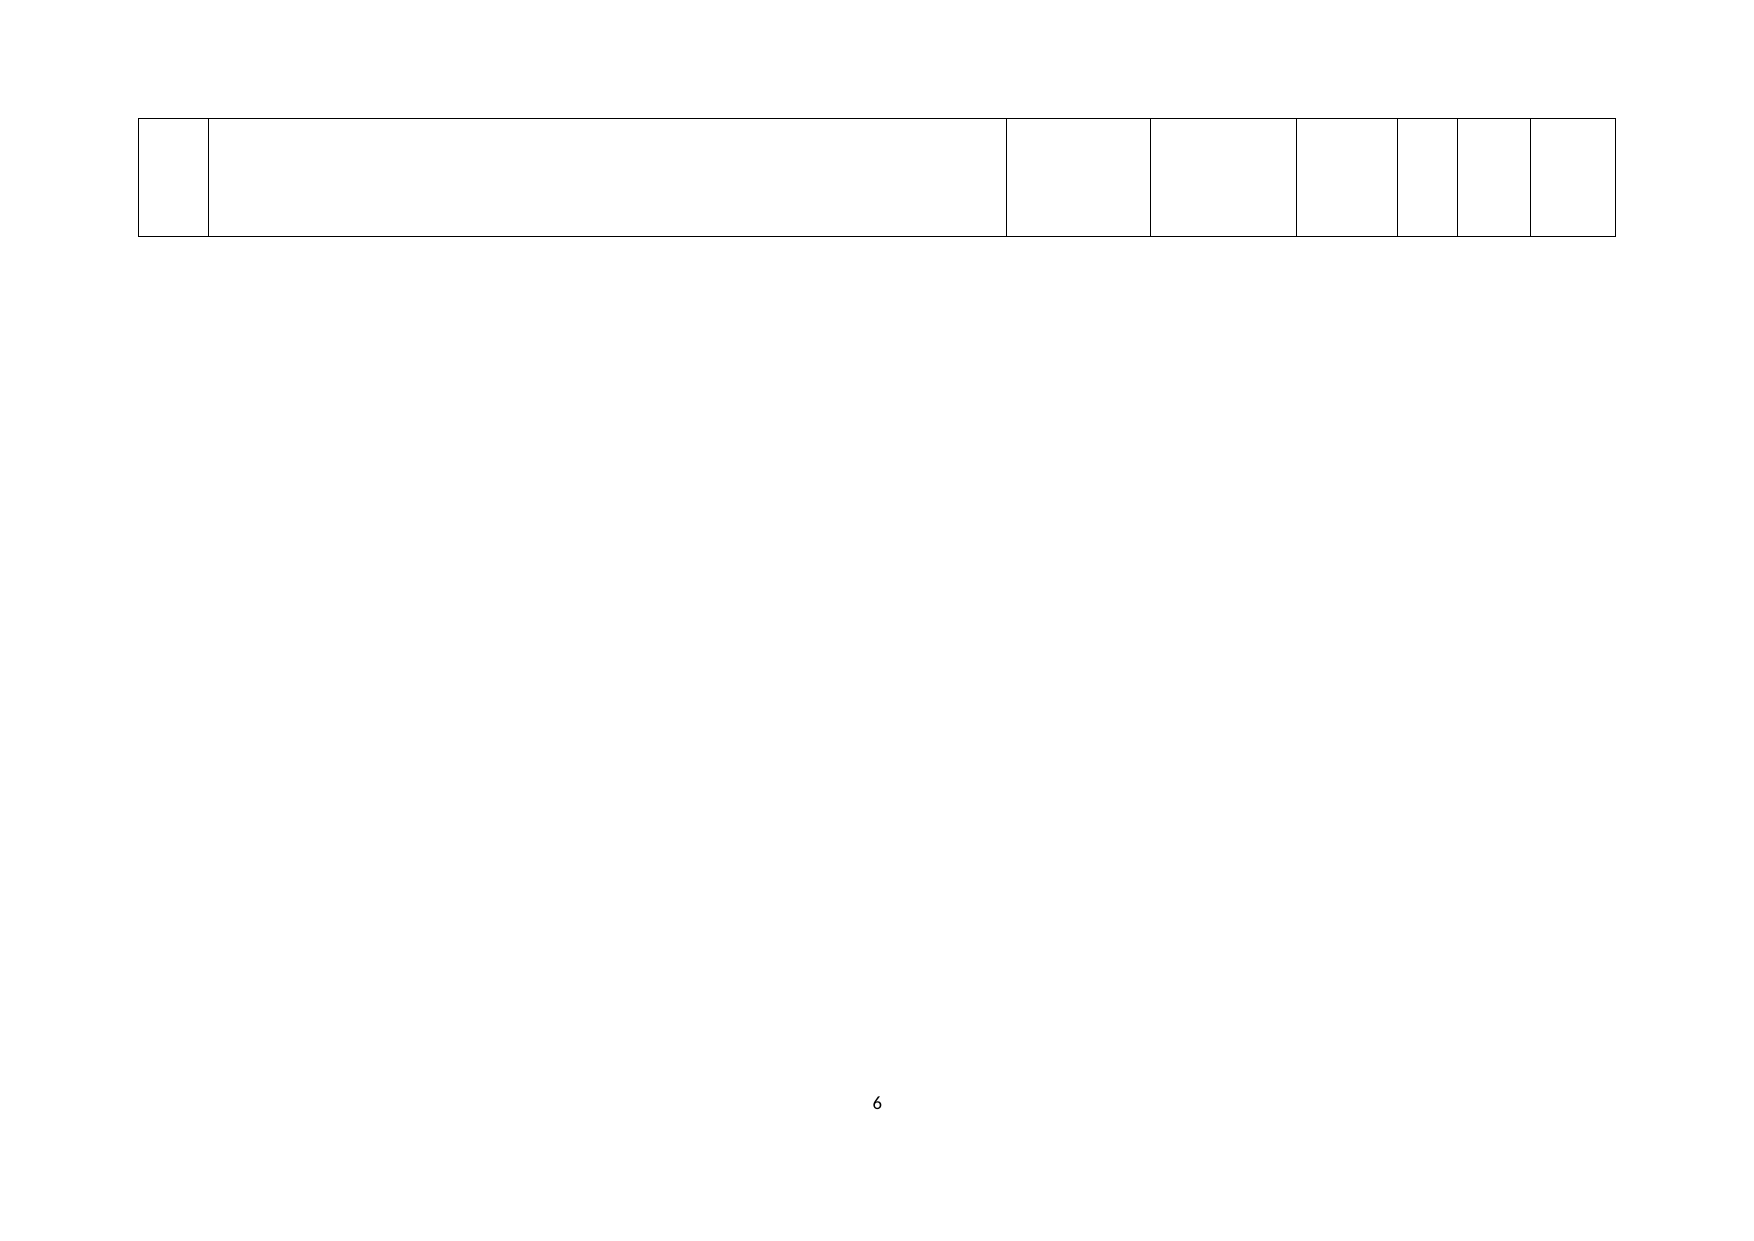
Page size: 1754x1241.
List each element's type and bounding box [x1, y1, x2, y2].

table_cell [1398, 119, 1457, 236]
table_cell [139, 119, 208, 236]
table_cell [1458, 119, 1530, 236]
table_cell [209, 119, 1006, 236]
table_cell [1531, 119, 1615, 236]
table_cell [1007, 119, 1150, 236]
table_cell [1151, 119, 1296, 236]
table_cell [1297, 119, 1397, 236]
